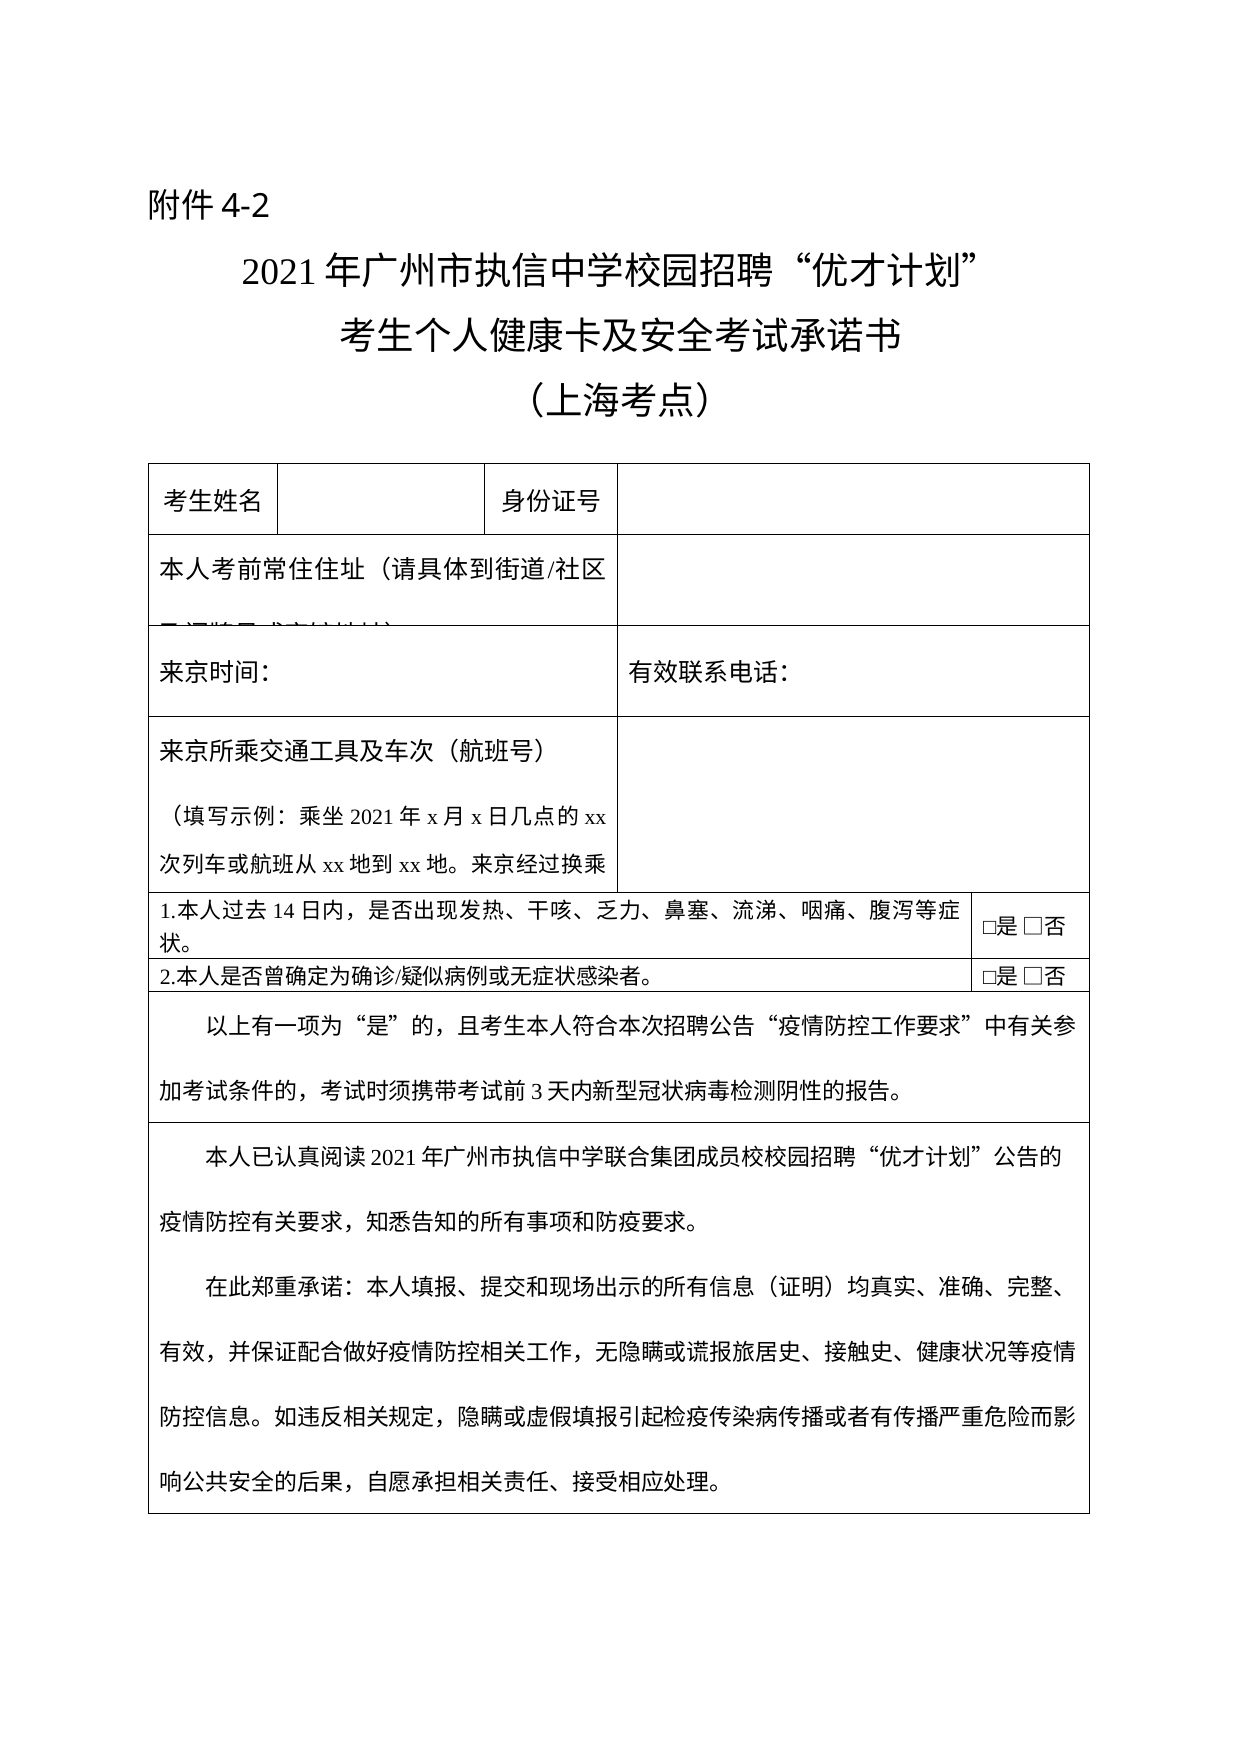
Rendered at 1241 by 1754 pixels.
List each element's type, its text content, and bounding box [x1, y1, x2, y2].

table_header [278, 464, 484, 534]
text （上海考点） [148, 366, 1092, 431]
table_cell 2.本人是否曾确定为确诊/疑似病例或无症状感染者。 [149, 959, 971, 991]
table_cell [618, 717, 1089, 892]
table_header 身份证号 [485, 464, 617, 534]
table_cell [618, 535, 1089, 625]
table_cell 本人考前常住住址（请具体到街道/社区及门牌号或宾馆地址） [149, 535, 617, 625]
table_cell 来京所乘交通工具及车次（航班号） （填写示例：乘坐2021年x月x日几点的xx次列车或航班从xx地到xx地。来京经过换乘的，所有交通工具及车次均需填写） [149, 717, 617, 892]
table_cell □是 □否 [972, 959, 1089, 991]
table_cell 1.本人过去14日内，是否出现发热、干咳、乏力、鼻塞、流涕、咽痛、腹泻等症状。 [149, 893, 971, 958]
table_cell 以上有一项为“是”的，且考生本人符合本次招聘公告“疫情防控工作要求”中有关参加考试条件的，考试时须携带考试前3天内新型冠状病毒检测阴性的报告。 [149, 992, 1089, 1122]
table_cell 有效联系电话： [618, 626, 1089, 716]
table_cell 来京时间： [149, 626, 617, 716]
text 2021年广州市执信中学校园招聘“优才计划” [148, 236, 1092, 301]
table_header [618, 464, 1089, 534]
text 附件4-2 [148, 171, 1092, 236]
table_header 考生姓名 [149, 464, 277, 534]
table_cell □是 □否 [972, 893, 1089, 958]
text 考生个人健康卡及安全考试承诺书 [148, 301, 1092, 366]
table_cell 本人已认真阅读2021年广州市执信中学联合集团成员校校园招聘“优才计划”公告的疫情防控有关要求，知悉告知的所有事项和防疫要求。 在此郑重承诺：本人填报、提交和现场出示的所有信息（证明）均真实、准确、完整、有效，并保证配合做好疫情防控相关工作，无隐瞒或谎报旅居史、接触史、健康状况等疫情防控信息。如违反相关规定，隐瞒或虚假填报引起检疫传染病传播或者有传播严重危险而影响公共安全的后果，自愿承担相关责任、接受相应处理。 [149, 1123, 1089, 1513]
